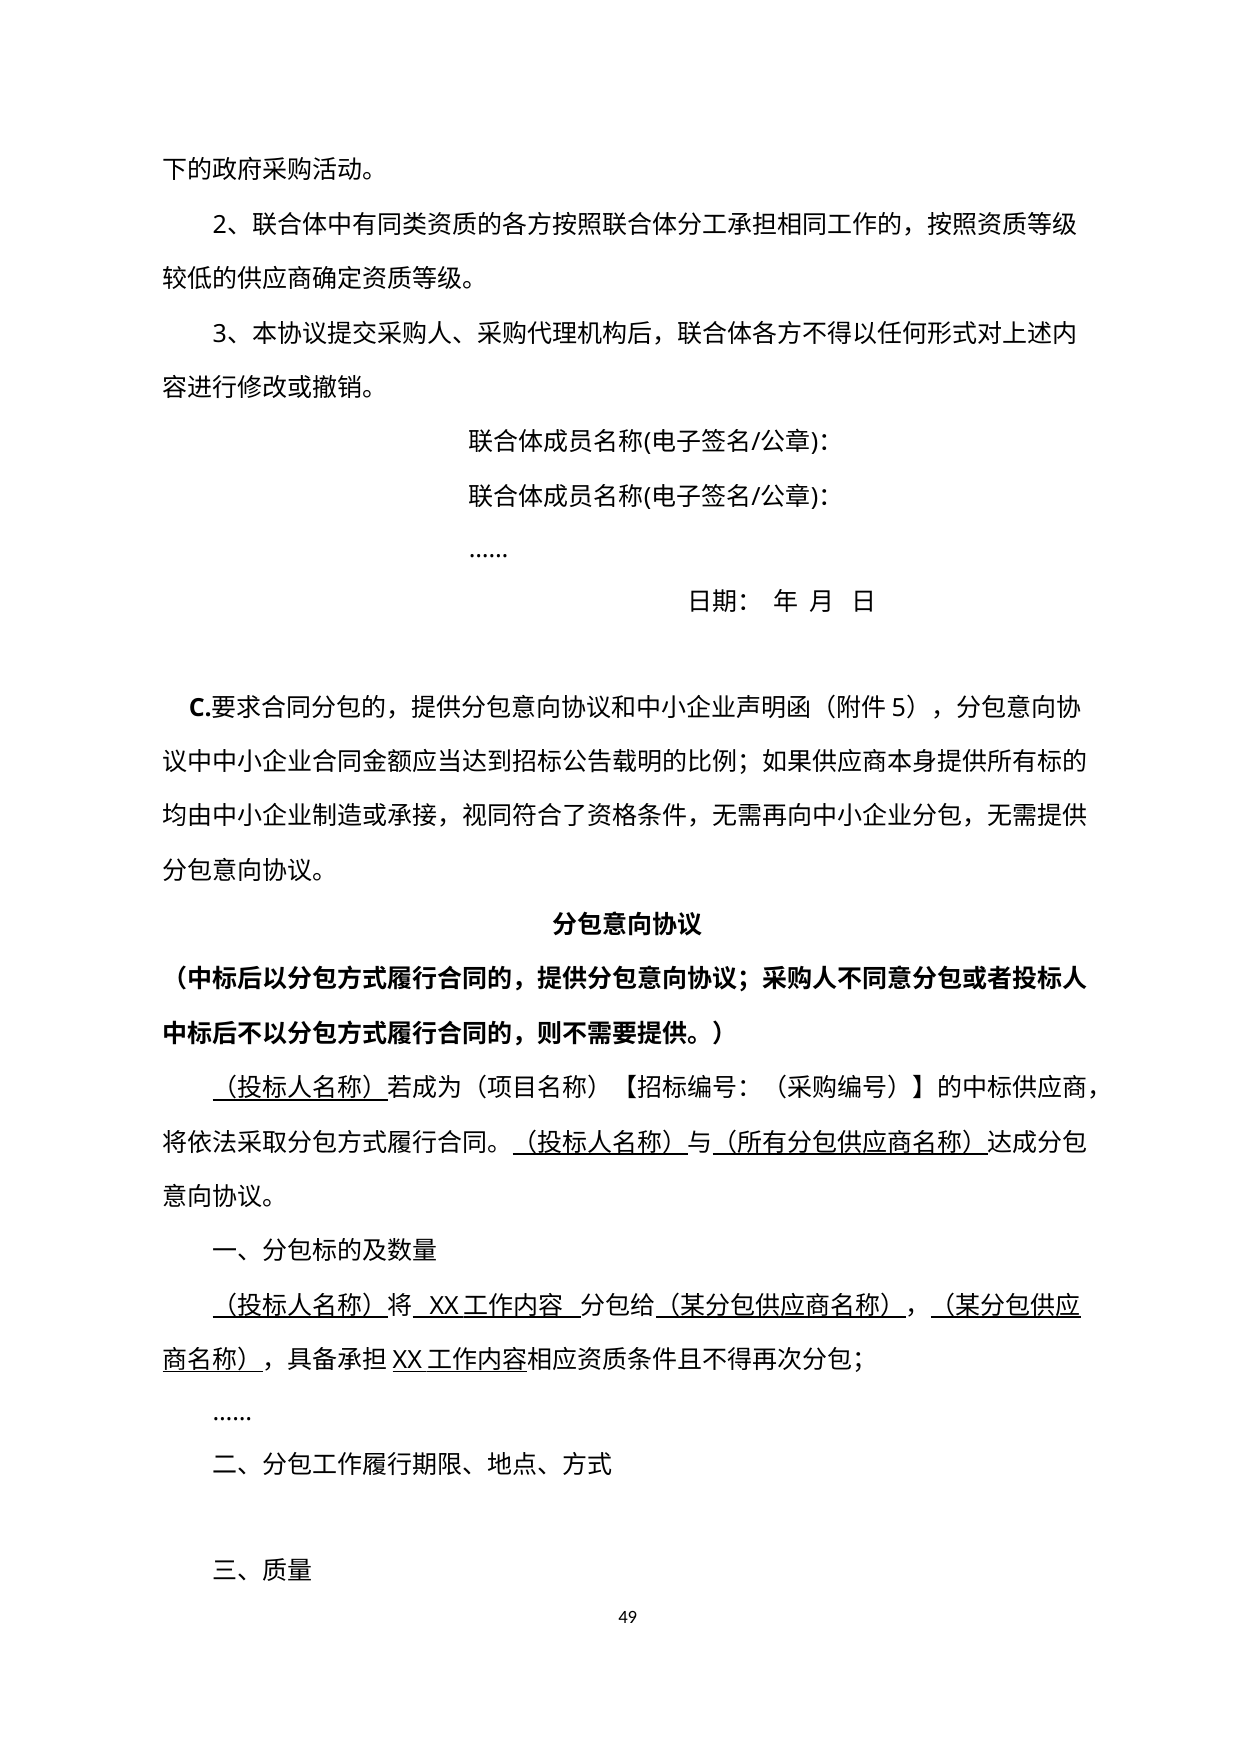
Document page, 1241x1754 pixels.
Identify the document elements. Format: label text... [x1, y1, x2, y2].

text 三、质量 [162, 1550, 1093, 1587]
text 分包意向协议 [162, 904, 1093, 941]
text 二、分包工作履行期限、地点、方式 [162, 1445, 1093, 1481]
text C.要求合同分包的，提供分包意向协议和中小企业声明函（附件5），分包意向协议中中小企业合同金额应当达到招标公告载明的比例；如果供应商本身提供所有标的均由中小企业制造或承接，视同符合了资格条件，无需再向中小企业分包，无需提供分包意向协议。 [162, 687, 1093, 886]
text 联合体成员名称(电子签名/公章)： [162, 476, 1093, 512]
text …… [162, 531, 1093, 565]
text 3、本协议提交采购人、采购代理机构后，联合体各方不得以任何形式对上述内容进行修改或撤销。 [162, 313, 1093, 404]
text （投标人名称）若成为（项目名称）【招标编号：（采购编号）】的中标供应商，将依法采取分包方式履行合同。（投标人名称）与（所有分包供应商名称）达成分包意向协议。 [162, 1068, 1093, 1213]
text 2、联合体中有同类资质的各方按照联合体分工承担相同工作的，按照资质等级较低的供应商确定资质等级。 [162, 204, 1093, 295]
text 日期： 年 月 日 [162, 582, 1093, 618]
text 一、分包标的及数量 [162, 1231, 1093, 1267]
text （中标后以分包方式履行合同的，提供分包意向协议；采购人不同意分包或者投标人中标后不以分包方式履行合同的，则不需要提供。） [162, 959, 1093, 1049]
text …… [162, 1394, 1093, 1428]
text （投标人名称）将 XX工作内容 分包给（某分包供应商名称），（某分包供应商名称），具备承担XX工作内容相应资质条件且不得再次分包； [162, 1285, 1093, 1376]
text 联合体成员名称(电子签名/公章)： [162, 422, 1093, 458]
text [162, 150, 1093, 186]
